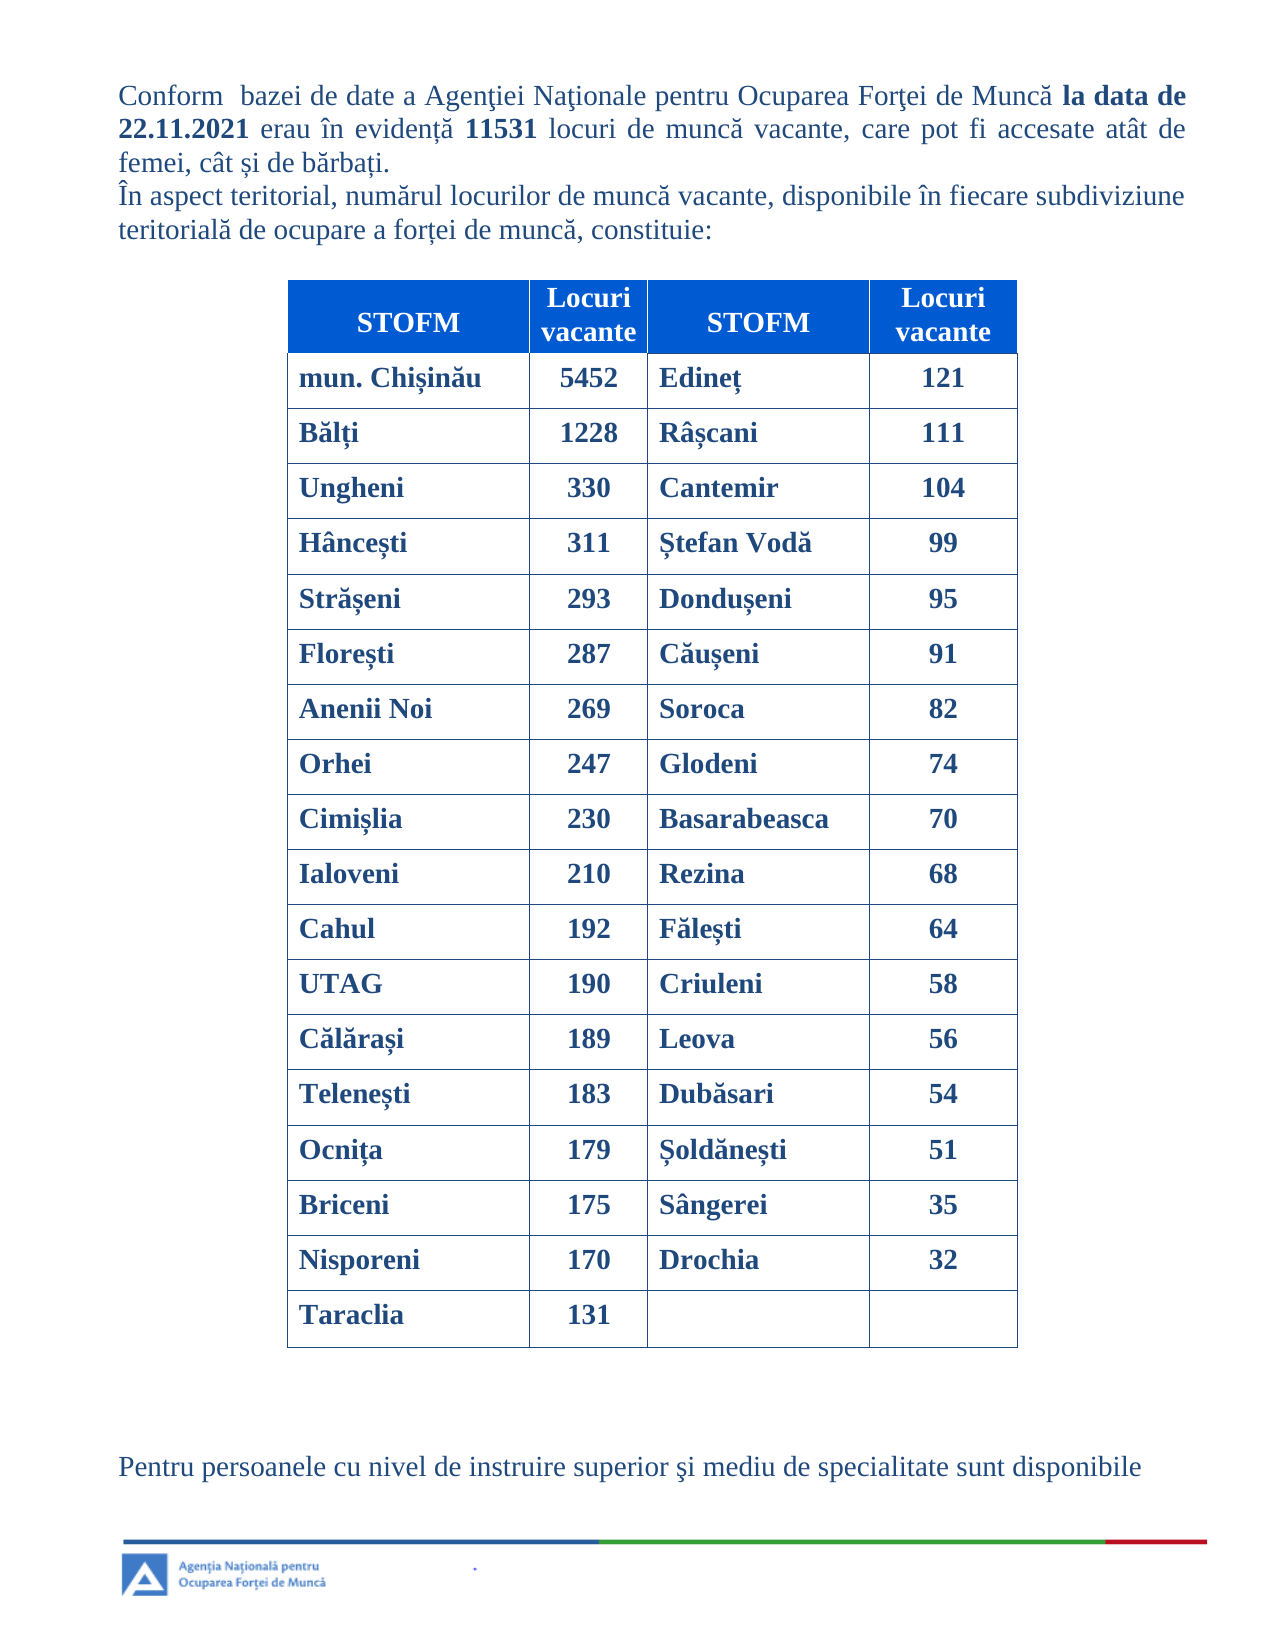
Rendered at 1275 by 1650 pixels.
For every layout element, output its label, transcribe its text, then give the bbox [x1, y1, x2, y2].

table_cell Nisporeni [288, 1236, 529, 1290]
table_cell mun. Chișinău [288, 354, 529, 408]
table_cell Orhei [288, 740, 529, 794]
table_cell 269 [530, 685, 647, 739]
table_cell 82 [870, 685, 1017, 739]
table_cell Edineț [648, 354, 869, 408]
table_cell Criuleni [648, 960, 869, 1014]
table_cell 104 [870, 464, 1017, 518]
table_cell 51 [870, 1126, 1017, 1179]
table_cell 95 [870, 575, 1017, 628]
table_cell 192 [530, 905, 647, 959]
table_cell 111 [870, 409, 1017, 463]
table_cell 1228 [530, 409, 647, 463]
table_cell Bălți [288, 409, 529, 463]
table_cell 175 [530, 1181, 647, 1235]
table_cell 210 [530, 850, 647, 904]
table_cell Ialoveni [288, 850, 529, 904]
table_cell 54 [870, 1070, 1017, 1124]
table_header STOFM [648, 280, 869, 353]
table_cell Căușeni [648, 630, 869, 684]
table_cell 70 [870, 795, 1017, 849]
picture [118, 1534, 1208, 1605]
table_cell 58 [870, 960, 1017, 1014]
table_cell Telenești [288, 1070, 529, 1124]
table_cell 293 [530, 575, 647, 628]
table_cell Drochia [648, 1236, 869, 1290]
table_cell Cimișlia [288, 795, 529, 849]
table_cell 330 [530, 464, 647, 518]
table_cell Călărași [288, 1015, 529, 1069]
table_header Locuri vacante [530, 280, 647, 353]
table_cell Anenii Noi [288, 685, 529, 739]
text Pentru persoanele cu nivel de instruire superior şi mediu de specialitate sunt disponibile [118, 1449, 1186, 1482]
table_cell Soroca [648, 685, 869, 739]
table_cell 35 [870, 1181, 1017, 1235]
table_cell [870, 1291, 1017, 1347]
table_cell Ocnița [288, 1126, 529, 1179]
table_cell 179 [530, 1126, 647, 1179]
table_cell 247 [530, 740, 647, 794]
table_cell 56 [870, 1015, 1017, 1069]
table_cell 32 [870, 1236, 1017, 1290]
table_cell 74 [870, 740, 1017, 794]
table_cell Ungheni [288, 464, 529, 518]
table_cell Leova [648, 1015, 869, 1069]
table_cell 131 [530, 1291, 647, 1347]
text Conform bazei de date a Agenţiei Naţionale pentru Ocuparea Forţei de Muncă la data de 22.11.2021 erau în evidență 11531 locuri de muncă vacante, care pot fi accesate atât de femei, cât și de bărbați. [118, 78, 1186, 178]
table_cell Taraclia [288, 1291, 529, 1347]
table_cell UTAG [288, 960, 529, 1014]
table_header Locuri vacante [870, 280, 1017, 353]
table_cell 170 [530, 1236, 647, 1290]
table_cell 68 [870, 850, 1017, 904]
table_cell Cahul [288, 905, 529, 959]
table_cell 230 [530, 795, 647, 849]
table_cell Râșcani [648, 409, 869, 463]
table_cell Briceni [288, 1181, 529, 1235]
table_cell 99 [870, 519, 1017, 573]
table_cell 190 [530, 960, 647, 1014]
table_header STOFM [288, 280, 529, 353]
table_cell 64 [870, 905, 1017, 959]
table_cell 5452 [530, 354, 647, 408]
table_cell 287 [530, 630, 647, 684]
table_cell 311 [530, 519, 647, 573]
table_cell Florești [288, 630, 529, 684]
table_cell Dondușeni [648, 575, 869, 628]
table_cell Hâncești [288, 519, 529, 573]
table_cell [648, 1291, 869, 1347]
table_cell Glodeni [648, 740, 869, 794]
table_cell 121 [870, 354, 1017, 408]
text În aspect teritorial, numărul locurilor de muncă vacante, disponibile în fiecare subdiviziune teritorială de ocupare a forței de muncă, constituie: [118, 178, 1186, 246]
table_cell Șoldănești [648, 1126, 869, 1179]
table_cell Dubăsari [648, 1070, 869, 1124]
table_cell Cantemir [648, 464, 869, 518]
table_cell Rezina [648, 850, 869, 904]
table_cell Strășeni [288, 575, 529, 628]
table_cell Basarabeasca [648, 795, 869, 849]
table_cell 189 [530, 1015, 647, 1069]
table_cell Fălești [648, 905, 869, 959]
table_cell Ștefan Vodă [648, 519, 869, 573]
table_cell Sângerei [648, 1181, 869, 1235]
table_cell 183 [530, 1070, 647, 1124]
table_cell 91 [870, 630, 1017, 684]
